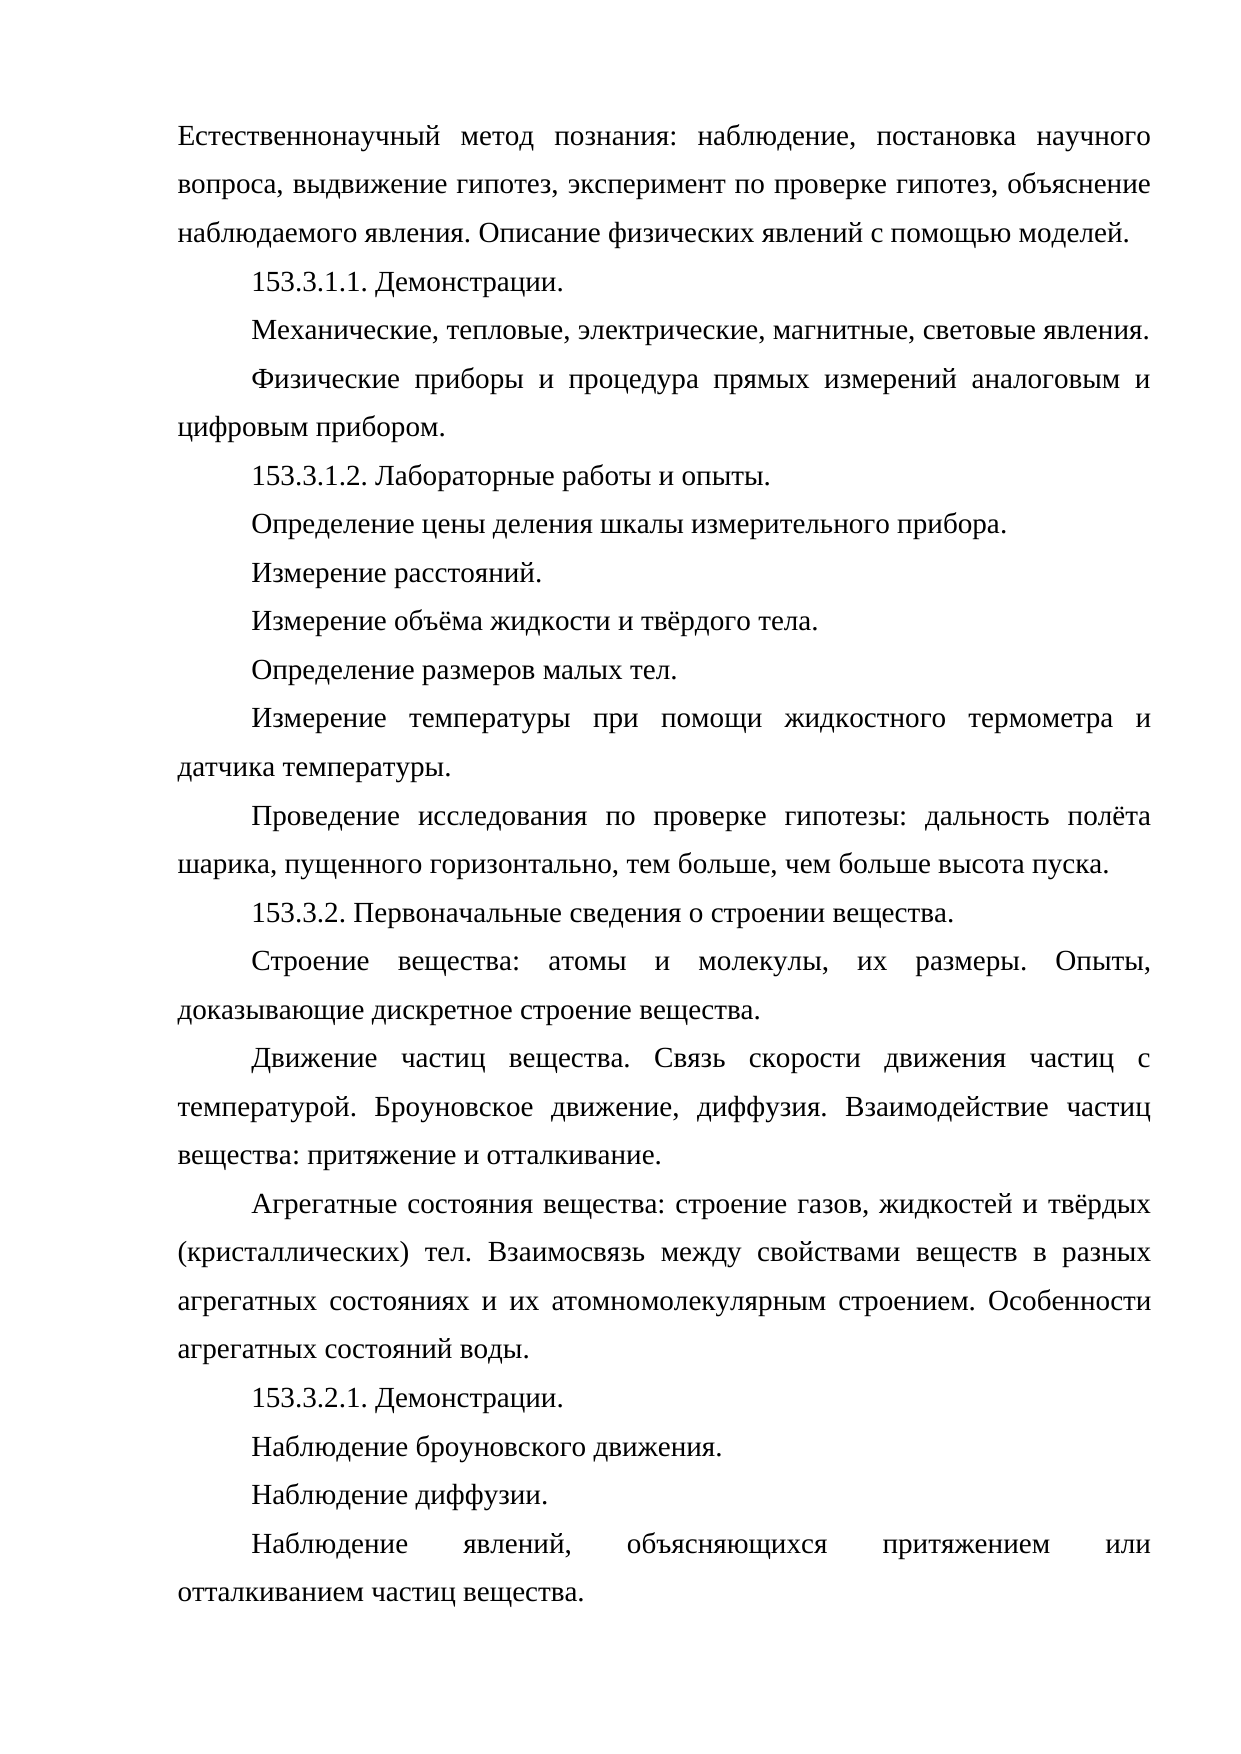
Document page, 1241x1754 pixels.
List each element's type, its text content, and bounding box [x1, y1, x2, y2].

text Строение вещества: атомы и молекулы, их размеры. Опыты, доказывающие дискретное строение вещества. [177, 943, 1152, 1025]
text 153.3.1.1. Демонстрации. [177, 264, 1152, 297]
text Движение частиц вещества. Связь скорости движения частиц с температурой. Броуновское движение, диффузия. Взаимодействие частиц вещества: притяжение и отталкивание. [177, 1040, 1152, 1171]
text 153.3.2.1. Демонстрации. [177, 1380, 1152, 1414]
text Определение цены деления шкалы измерительного прибора. [177, 506, 1152, 540]
text Агрегатные состояния вещества: строение газов, жидкостей и твёрдых (кристаллических) тел. Взаимосвязь между свойствами веществ в разных агрегатных состояниях и их атомно­молекулярным строением. Особенности агрегатных состояний воды. [177, 1186, 1152, 1365]
text Механические, тепловые, электрические, магнитные, световые явления. [177, 312, 1152, 346]
text Наблюдение явлений, объясняющихся притяжением или отталкиванием частиц вещества. [177, 1526, 1152, 1608]
text 153.3.2. Первоначальные сведения о строении вещества. [177, 895, 1152, 928]
text Измерение расстояний. [177, 555, 1152, 588]
text Наблюдение диффузии. [177, 1477, 1152, 1511]
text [177, 118, 1152, 249]
text Физические приборы и процедура прямых измерений аналоговым и цифровым прибором. [177, 361, 1152, 443]
text 153.3.1.2. Лабораторные работы и опыты. [177, 458, 1152, 491]
text Измерение объёма жидкости и твёрдого тела. [177, 603, 1152, 637]
text Измерение температуры при помощи жидкостного термометра и датчика температуры. [177, 701, 1152, 783]
text Проведение исследования по проверке гипотезы: дальность полёта шарика, пущенного горизонтально, тем больше, чем больше высота пуска. [177, 798, 1152, 880]
text Наблюдение броуновского движения. [177, 1429, 1152, 1462]
text Определение размеров малых тел. [177, 652, 1152, 686]
